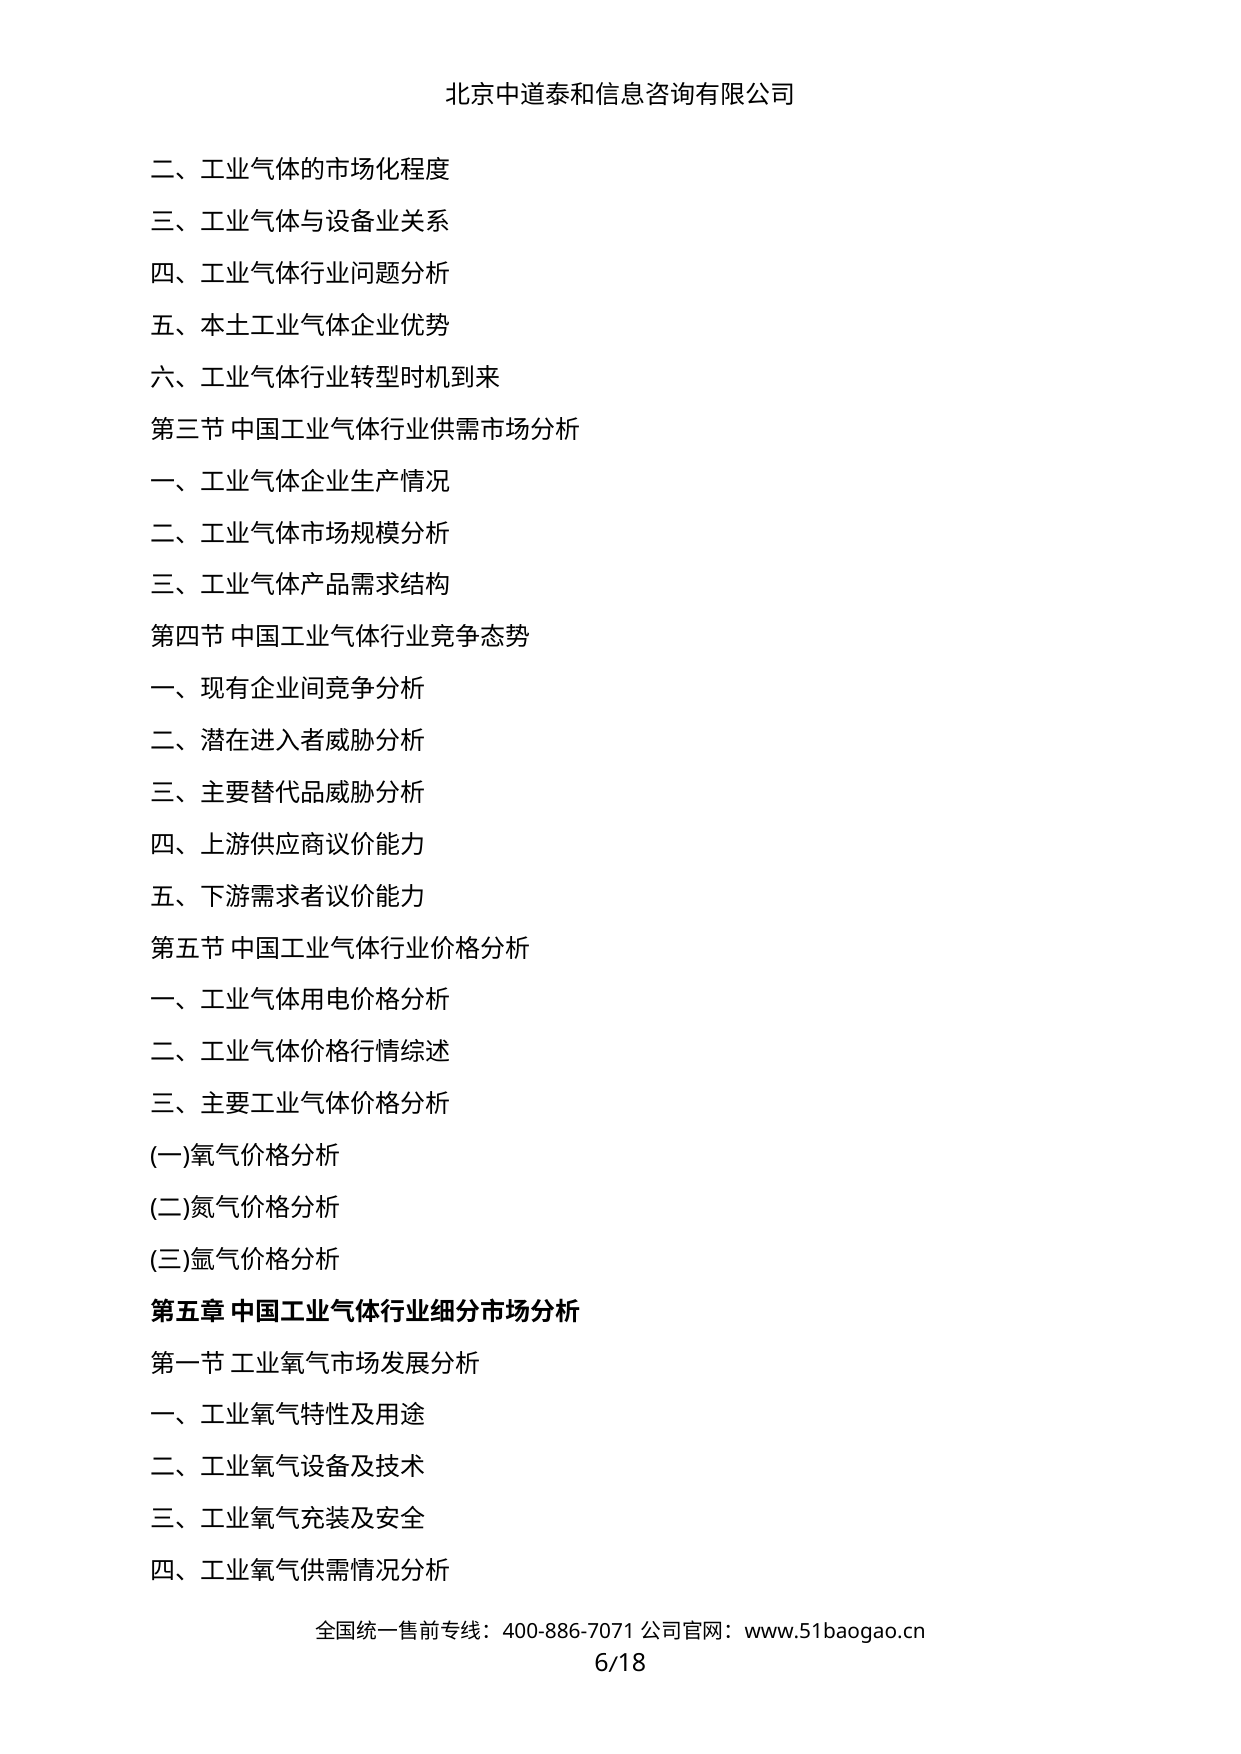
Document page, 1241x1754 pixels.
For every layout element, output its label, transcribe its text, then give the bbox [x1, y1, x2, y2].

text (二)氮气价格分析 [150, 1187, 1090, 1224]
text 三、主要替代品威胁分析 [150, 772, 1090, 809]
text 一、工业氧气特性及用途 [150, 1395, 1090, 1431]
text 第五章 中国工业气体行业细分市场分析 [150, 1291, 1090, 1327]
text (一)氧气价格分析 [150, 1136, 1090, 1172]
text 二、工业气体市场规模分析 [150, 513, 1090, 549]
text 一、工业气体企业生产情况 [150, 461, 1090, 497]
text 第三节 中国工业气体行业供需市场分析 [150, 409, 1090, 446]
text 五、本土工业气体企业优势 [150, 306, 1090, 342]
text 第一节 工业氧气市场发展分析 [150, 1343, 1090, 1379]
text 一、工业气体用电价格分析 [150, 980, 1090, 1016]
text 三、工业气体产品需求结构 [150, 565, 1090, 601]
text 五、下游需求者议价能力 [150, 876, 1090, 912]
text 三、工业气体与设备业关系 [150, 202, 1090, 238]
text 六、工业气体行业转型时机到来 [150, 357, 1090, 394]
text 三、主要工业气体价格分析 [150, 1084, 1090, 1120]
text 四、工业氧气供需情况分析 [150, 1551, 1090, 1587]
text (三)氩气价格分析 [150, 1239, 1090, 1276]
text 四、上游供应商议价能力 [150, 824, 1090, 861]
text 二、工业氧气设备及技术 [150, 1447, 1090, 1483]
text 三、工业氧气充装及安全 [150, 1499, 1090, 1535]
text 二、工业气体价格行情综述 [150, 1032, 1090, 1068]
text 第四节 中国工业气体行业竞争态势 [150, 617, 1090, 653]
text 二、潜在进入者威胁分析 [150, 721, 1090, 757]
text 二、工业气体的市场化程度 [150, 150, 1090, 186]
text 一、现有企业间竞争分析 [150, 669, 1090, 705]
text 第五节 中国工业气体行业价格分析 [150, 928, 1090, 964]
text 四、工业气体行业问题分析 [150, 254, 1090, 290]
